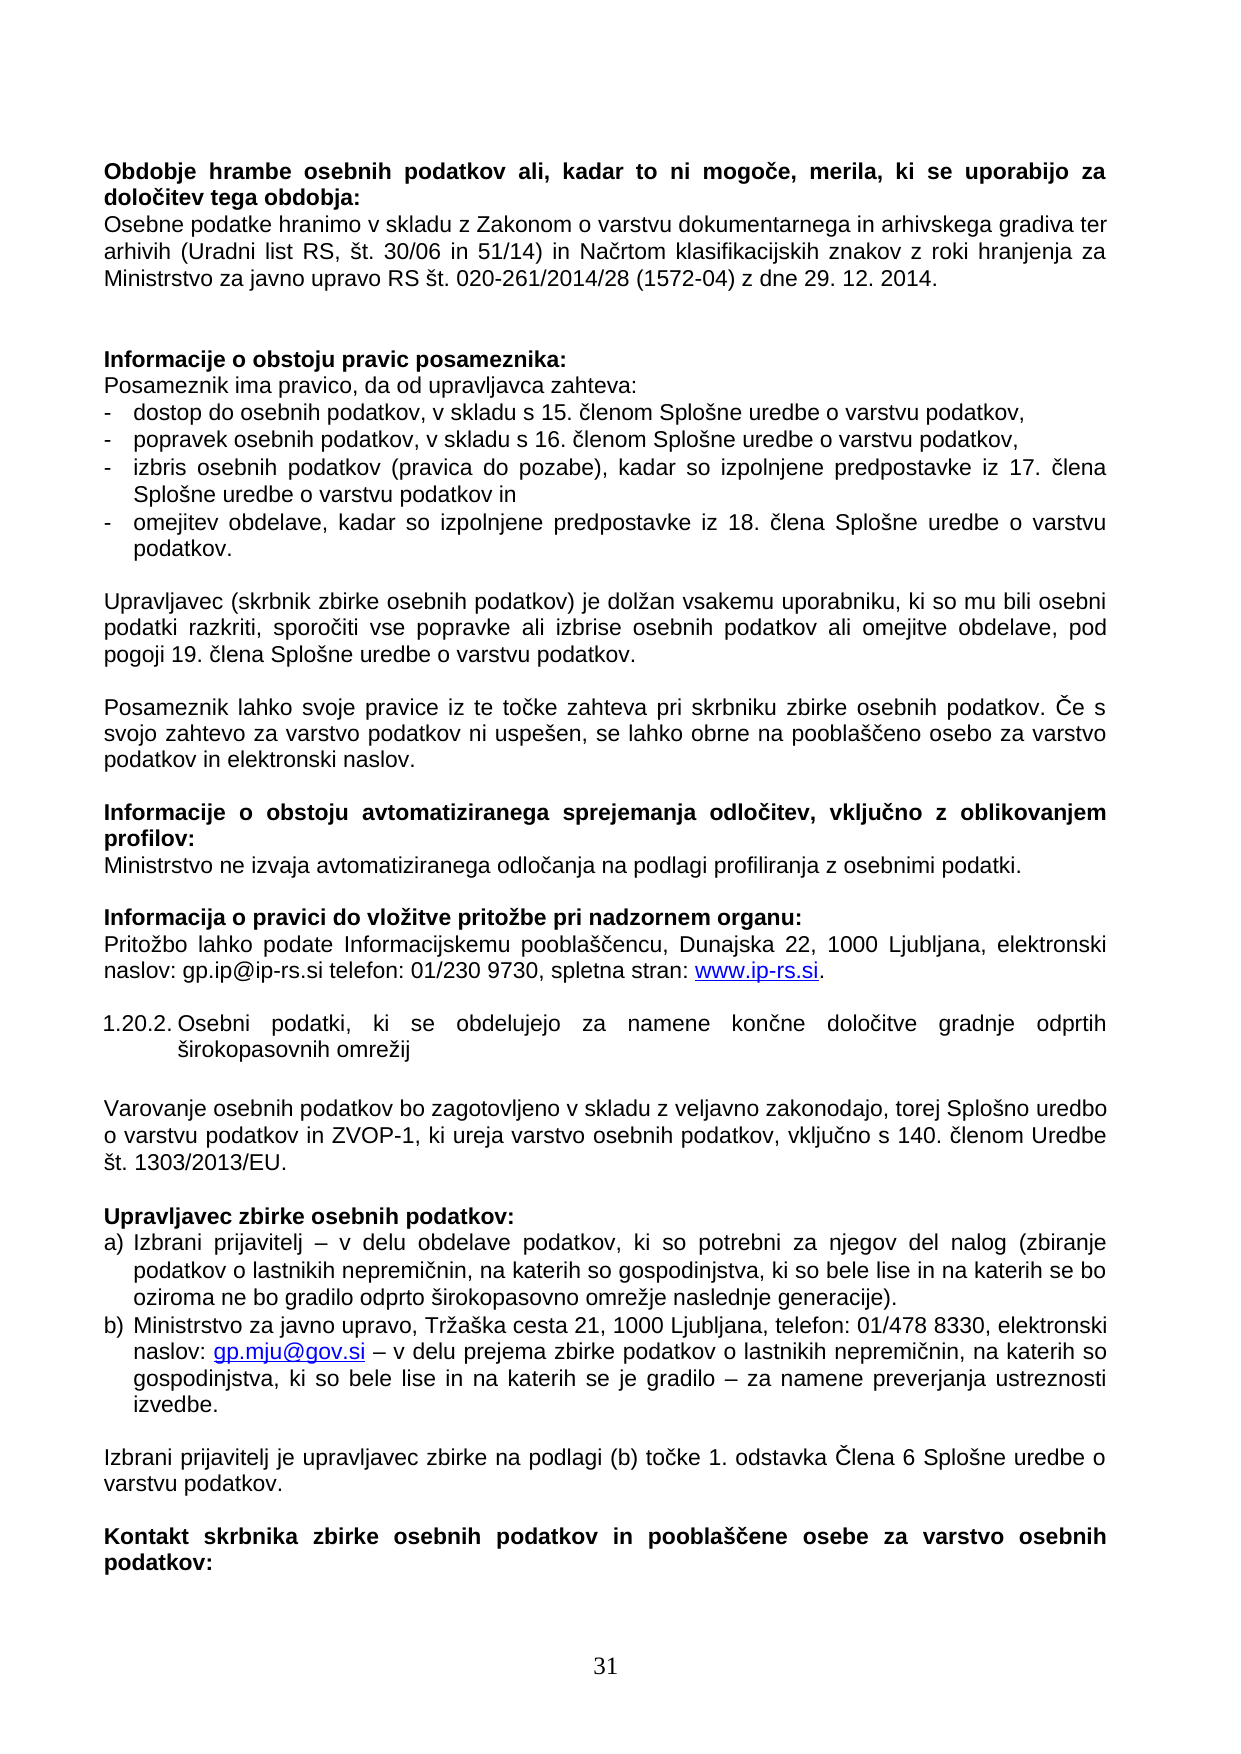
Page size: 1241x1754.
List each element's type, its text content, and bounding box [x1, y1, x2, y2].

list Ministrstvo za javno upravo, Tržaška cesta 21, 1000 Ljubljana, telefon: 01/478 8330, elektronski naslov: gp.mju@gov.si – v delu prejema zbirke podatkov o lastnikih nepremičnin, na katerih so gospodinjstva, ki so bele lise in na katerih se je gradilo – za namene preverjanja ustreznosti izvedbe. [103, 1312, 1107, 1417]
text Kontakt skrbnika zbirke osebnih podatkov in pooblaščene osebe za varstvo osebnih podatkov: [103, 1523, 1107, 1575]
text Upravljavec zbirke osebnih podatkov: [103, 1203, 1107, 1229]
text Osebne podatke hranimo v skladu z Zakonom o varstvu dokumentarnega in arhivskega gradiva ter arhivih (Uradni list RS, št. 30/06 in 51/14) in Načrtom klasifikacijskih znakov z roki hranjenja za Ministrstvo za javno upravo RS št. 020-261/2014/28 (1572-04) z dne 29. 12. 2014. [103, 210, 1107, 292]
text Posameznik ima pravico, da od upravljavca zahteva: [103, 372, 1107, 398]
text Obdobje hrambe osebnih podatkov ali, kadar to ni mogoče, merila, ki se uporabijo za določitev tega obdobja: [103, 158, 1107, 210]
text Informacije o obstoju pravic posameznika: [103, 346, 1107, 372]
text Informacije o obstoju avtomatiziranega sprejemanja odločitev, vključno z oblikovanjem profilov: [103, 799, 1107, 852]
list dostop do osebnih podatkov, v skladu s 15. členom Splošne uredbe o varstvu podatkov, [103, 398, 1107, 425]
text Izbrani prijavitelj je upravljavec zbirke na podlagi (b) točke 1. odstavka Člena 6 Splošne uredbe o varstvu podatkov. [103, 1443, 1107, 1496]
list Izbrani prijavitelj – v delu obdelave podatkov, ki so potrebni za njegov del nalog (zbiranje podatkov o lastnikih nepremičnin, na katerih so gospodinjstva, ki so bele lise in na katerih se bo oziroma ne bo gradilo odprto širokopasovno omrežje naslednje generacije). [103, 1229, 1107, 1311]
list izbris osebnih podatkov (pravica do pozabe), kadar so izpolnjene predpostavke iz 17. člena Splošne uredbe o varstvu podatkov in [103, 454, 1107, 508]
text Posameznik lahko svoje pravice iz te točke zahteva pri skrbniku zbirke osebnih podatkov. Če s svojo zahtevo za varstvo podatkov ni uspešen, se lahko obrne na pooblaščeno osebo za varstvo podatkov in elektronski naslov. [103, 693, 1107, 772]
list omejitev obdelave, kadar so izpolnjene predpostavke iz 18. člena Splošne uredbe o varstvu podatkov. [103, 509, 1107, 562]
text Pritožbo lahko podate Informacijskemu pooblaščencu, Dunajska 22, 1000 Ljubljana, elektronski naslov: gp.ip@ip-rs.si telefon: 01/230 9730, spletna stran: www.ip-rs.si. [103, 931, 1107, 983]
text Upravljavec (skrbnik zbirke osebnih podatkov) je dolžan vsakemu uporabniku, ki so mu bili osebni podatki razkriti, sporočiti vse popravke ali izbrise osebnih podatkov ali omejitve obdelave, pod pogoji 19. člena Splošne uredbe o varstvu podatkov. [103, 588, 1107, 667]
text Informacija o pravici do vložitve pritožbe pri nadzornem organu: [103, 904, 1107, 931]
list popravek osebnih podatkov, v skladu s 16. členom Splošne uredbe o varstvu podatkov, [103, 426, 1107, 452]
text Varovanje osebnih podatkov bo zagotovljeno v skladu z veljavno zakonodajo, torej Splošno uredbo o varstvu podatkov in ZVOP-1, ki ureja varstvo osebnih podatkov, vključno s 140. členom Uredbe št. 1303/2013/EU. [103, 1095, 1107, 1176]
text Ministrstvo ne izvaja avtomatiziranega odločanja na podlagi profiliranja z osebnimi podatki. [103, 852, 1107, 878]
list Osebni podatki, ki se obdelujejo za namene končne določitve gradnje odprtih širokopasovnih omrežij [102, 1010, 1107, 1062]
